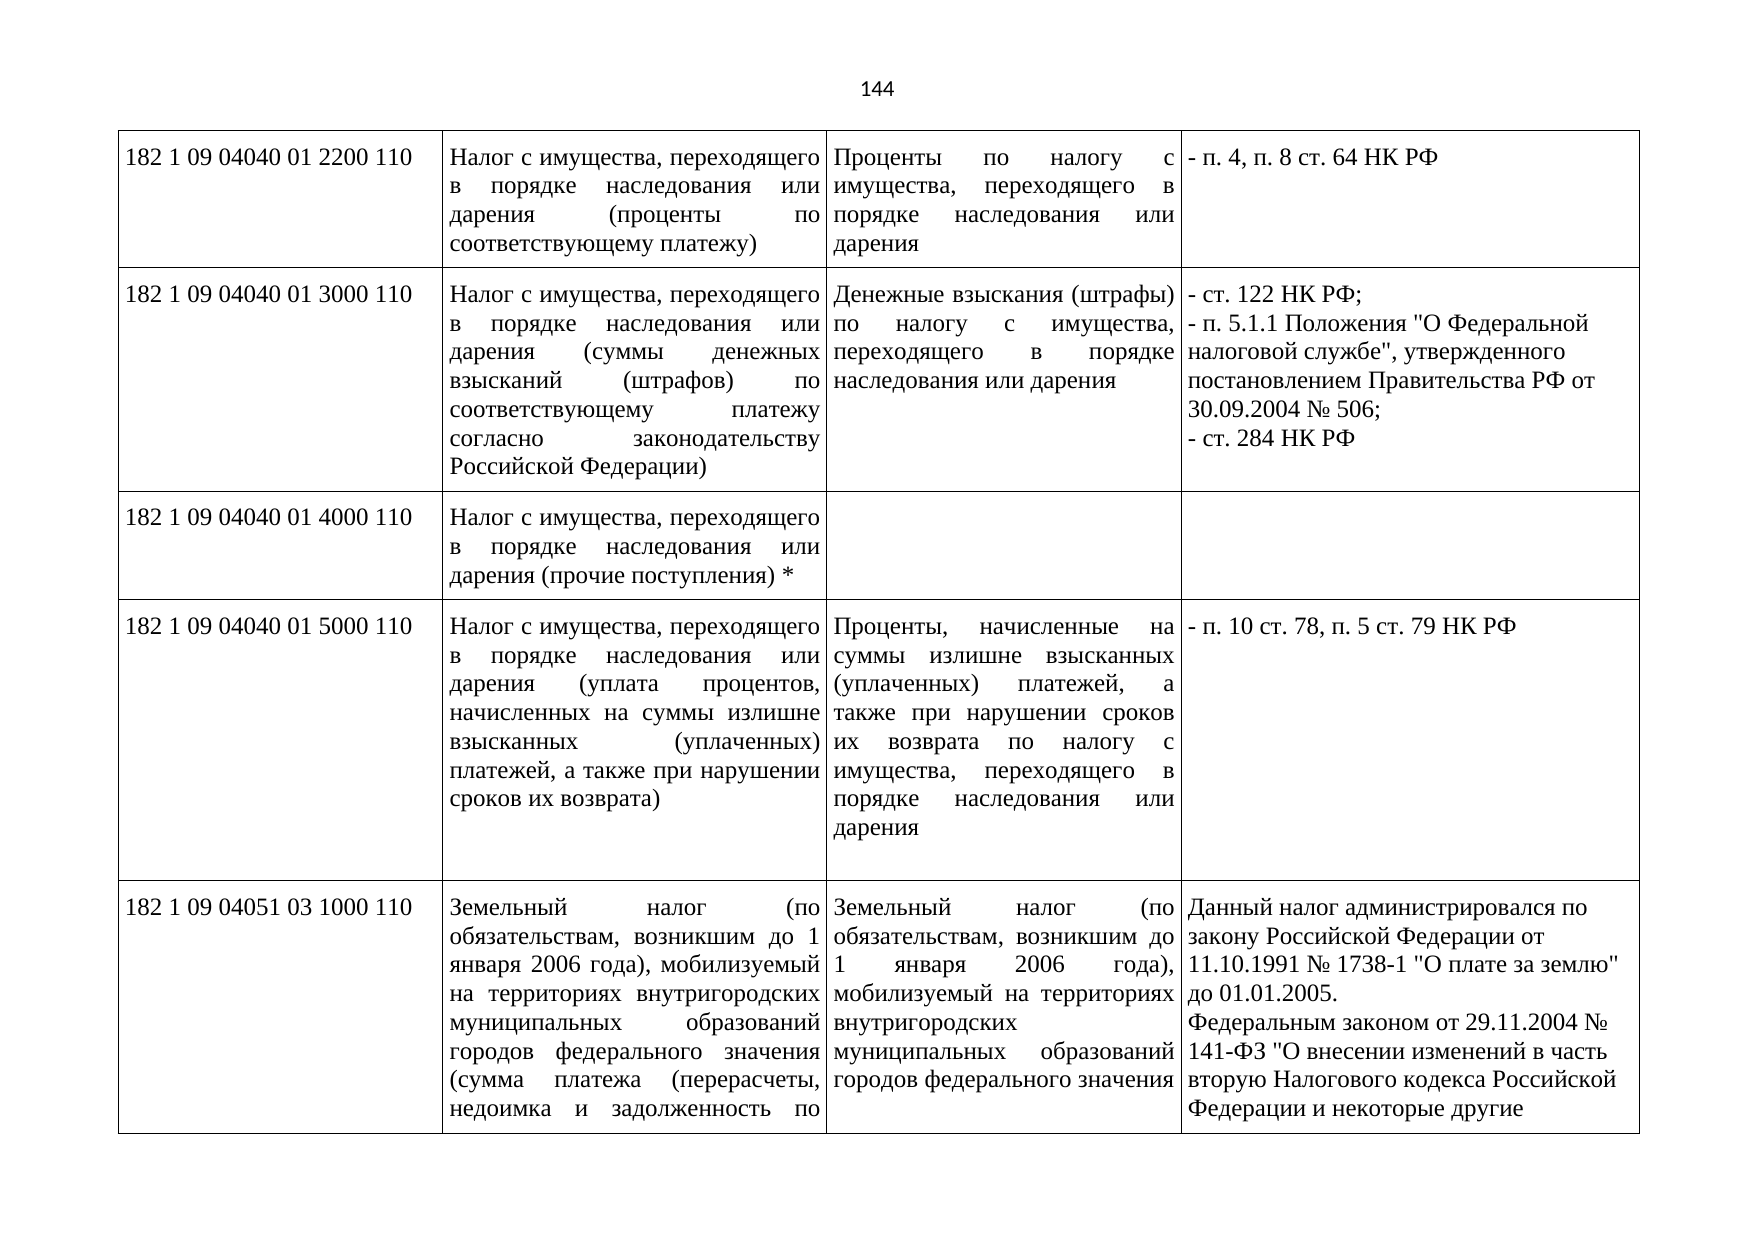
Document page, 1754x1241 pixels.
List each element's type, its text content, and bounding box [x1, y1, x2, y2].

table_cell Налог с имущества, переходящего в порядке наследования или дарения (проценты по соответствующему платежу) [443, 131, 826, 267]
table_cell 182 1 09 04040 01 5000 110 [119, 600, 442, 880]
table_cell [443, 881, 826, 1133]
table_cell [827, 881, 1181, 1133]
table_cell Налог с имущества, переходящего в порядке наследования или дарения (суммы денежных взысканий (штрафов) по соответствующему платежу согласно законодательству Российской Федерации) [443, 268, 826, 491]
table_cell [1182, 881, 1639, 1133]
table_cell - п. 4, п. 8 ст. 64 НК РФ [1182, 131, 1639, 267]
table_cell Денежные взыскания (штрафы) по налогу с имущества, переходящего в порядке наследования или дарения [827, 268, 1181, 491]
table_cell Проценты по налогу с имущества, переходящего в порядке наследования или дарения [827, 131, 1181, 267]
table_cell [827, 492, 1181, 599]
table_cell - п. 10 ст. 78, п. 5 ст. 79 НК РФ [1182, 600, 1639, 880]
table_cell 182 1 09 04040 01 3000 110 [119, 268, 442, 491]
table_cell Проценты, начисленные на суммы излишне взысканных (уплаченных) платежей, а также при нарушении сроков их возврата по налогу с имущества, переходящего в порядке наследования или дарения [827, 600, 1181, 880]
table_cell 182 1 09 04040 01 4000 110 [119, 492, 442, 599]
table_cell Налог с имущества, переходящего в порядке наследования или дарения (уплата процентов, начисленных на суммы излишне взысканных (уплаченных) платежей, а также при нарушении сроков их возврата) [443, 600, 826, 880]
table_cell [119, 881, 442, 1133]
table_cell Налог с имущества, переходящего в порядке наследования или дарения (прочие поступления) * [443, 492, 826, 599]
table_cell 182 1 09 04040 01 2200 110 [119, 131, 442, 267]
table_cell [1182, 492, 1639, 599]
table_cell - ст. 122 НК РФ; - п. 5.1.1 Положения "О Федеральной налоговой службе", утвержденного постановлением Правительства РФ от 30.09.2004 № 506; - ст. 284 НК РФ [1182, 268, 1639, 491]
